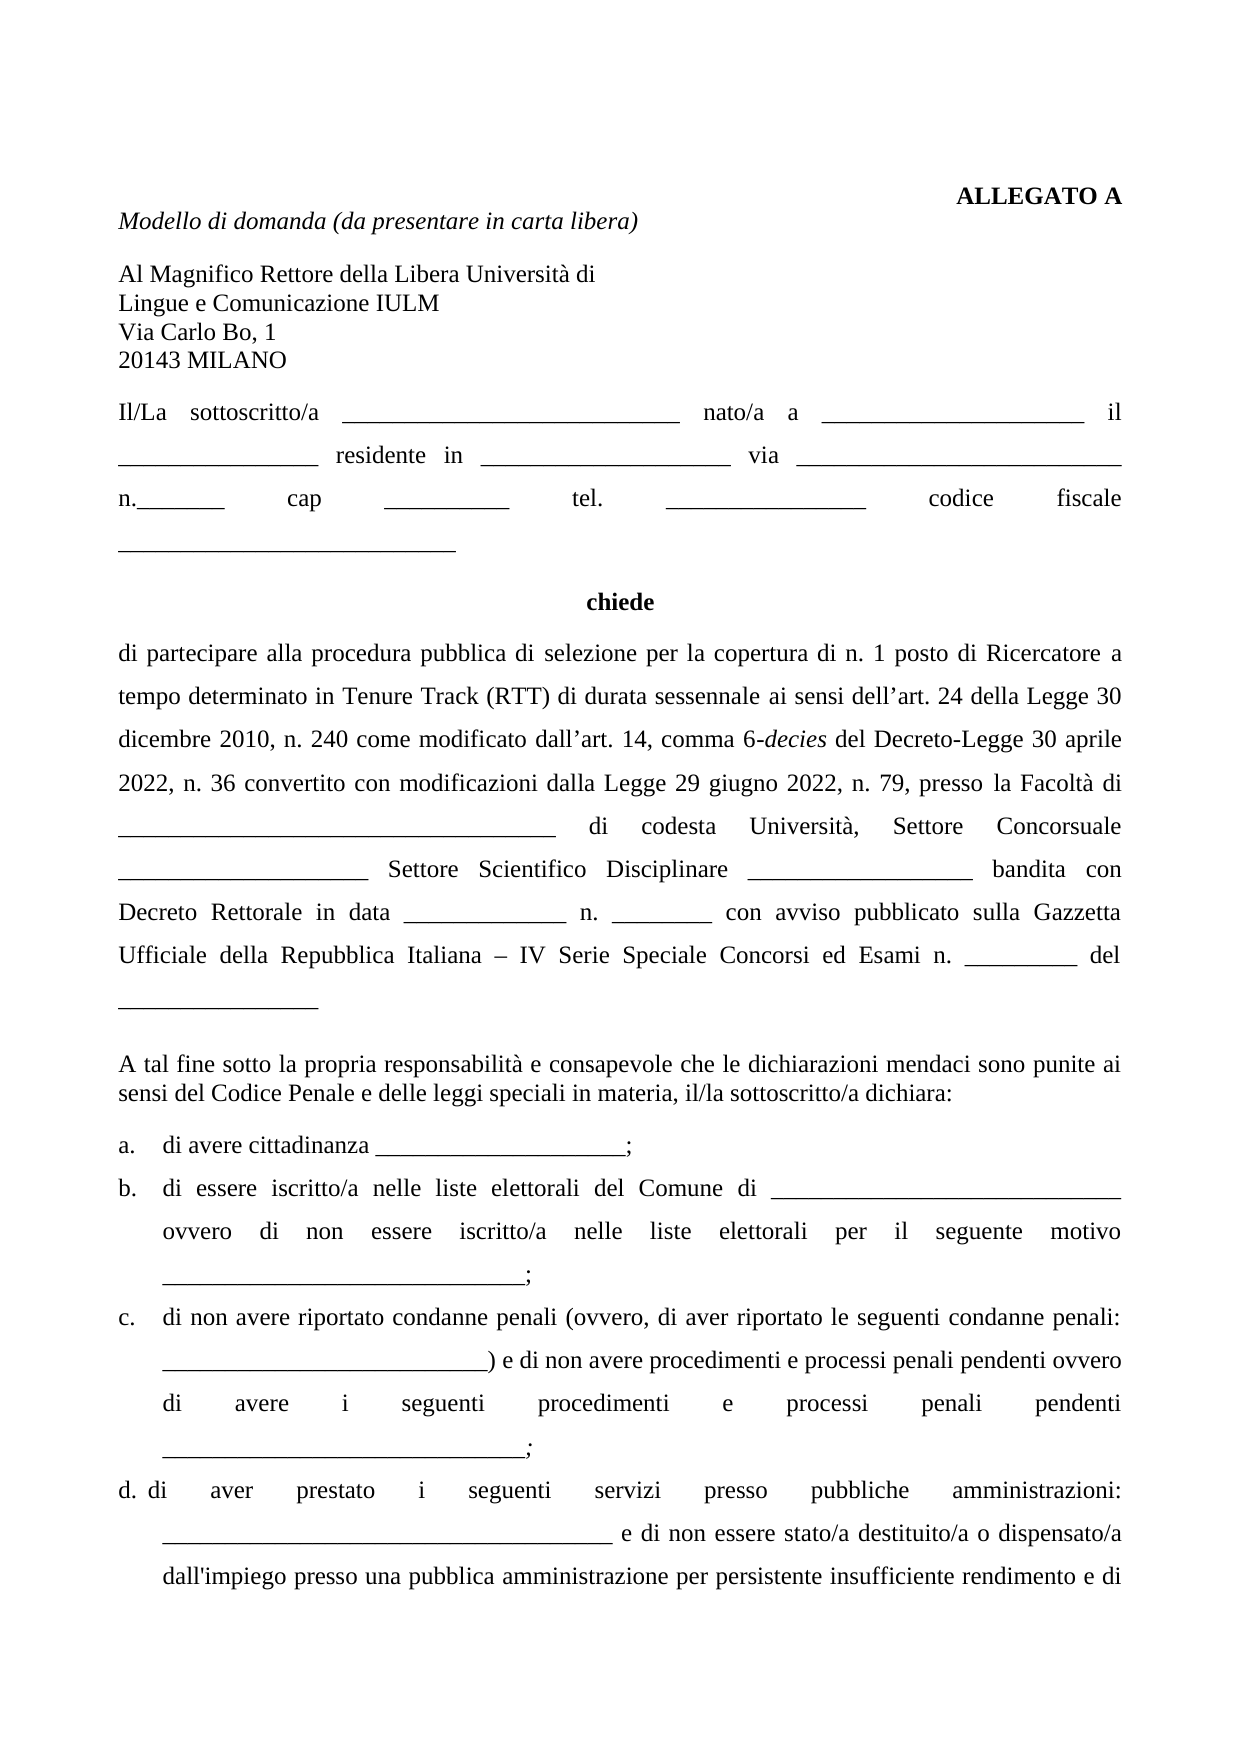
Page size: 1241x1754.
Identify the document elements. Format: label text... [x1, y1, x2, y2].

list di avere cittadinanza ____________________; [118, 1130, 1122, 1158]
text ALLEGATO A [118, 184, 1122, 209]
list di non avere riportato condanne penali (ovvero, di aver riportato le seguenti condanne penali: __________________________) e di non avere procedimenti e processi penali pendenti ovvero di avere i seguenti procedimenti e processi penali pendenti _____________________________; [118, 1302, 1122, 1460]
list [118, 1475, 1122, 1590]
text Modello di domanda (da presentare in carta libera) [118, 209, 1122, 234]
text Il/La sottoscritto/a ___________________________ nato/a a _____________________ il ________________ residente in ____________________ via __________________________ n._______ cap __________ tel. ________________ codice fiscale ___________________________ [118, 397, 1122, 555]
text 20143 MILANO [118, 345, 1122, 374]
text chiede [118, 592, 1122, 615]
text Lingue e Comunicazione IULM [118, 288, 1122, 317]
text A tal fine sotto la propria responsabilità e consapevole che le dichiarazioni mendaci sono punite ai sensi del Codice Penale e delle leggi speciali in materia, il/la sottoscritto/a dichiara: [118, 1049, 1122, 1107]
list di essere iscritto/a nelle liste elettorali del Comune di ____________________________ ovvero di non essere iscritto/a nelle liste elettorali per il seguente motivo _____________________________; [118, 1173, 1122, 1288]
text Al Magnifico Rettore della Libera Università di [118, 259, 1122, 288]
text Via Carlo Bo, 1 [118, 317, 1122, 345]
text di partecipare alla procedura pubblica di selezione per la copertura di n. 1 posto di Ricercatore a tempo determinato in Tenure Track (RTT) di durata sessennale ai sensi dell’art. 24 della Legge 30 dicembre 2010, n. 240 come modificato dall’art. 14, comma 6-decies del Decreto-Legge 30 aprile 2022, n. 36 convertito con modificazioni dalla Legge 29 giugno 2022, n. 79, presso la Facoltà di ___________________________________ di codesta Università, Settore Concorsuale ____________________ Settore Scientifico Disciplinare __________________ bandita con Decreto Rettorale in data _____________ n. ________ con avviso pubblicato sulla Gazzetta Ufficiale della Repubblica Italiana – IV Serie Speciale Concorsi ed Esami n. _________ del ________________ [118, 638, 1122, 1012]
